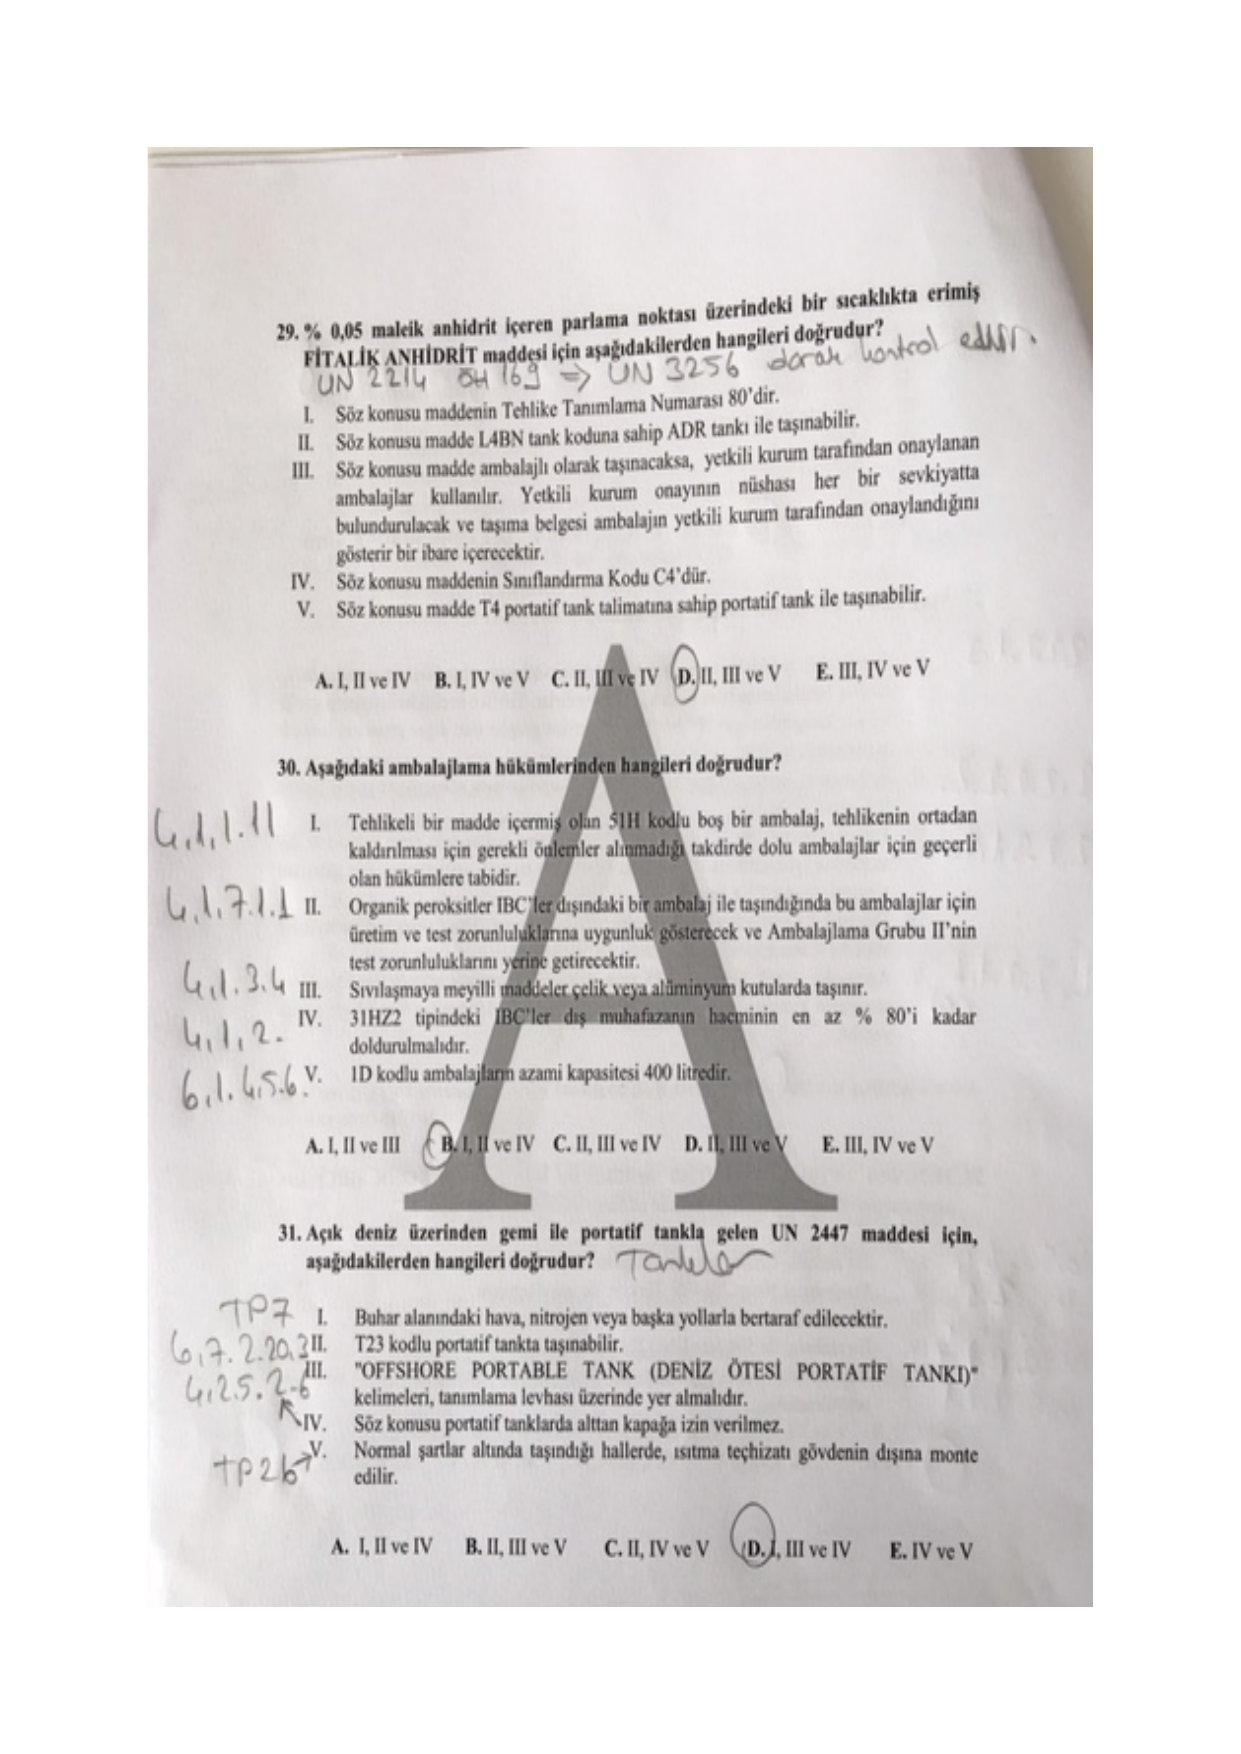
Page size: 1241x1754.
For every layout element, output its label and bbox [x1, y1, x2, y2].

picture [147, 147, 1093, 1607]
